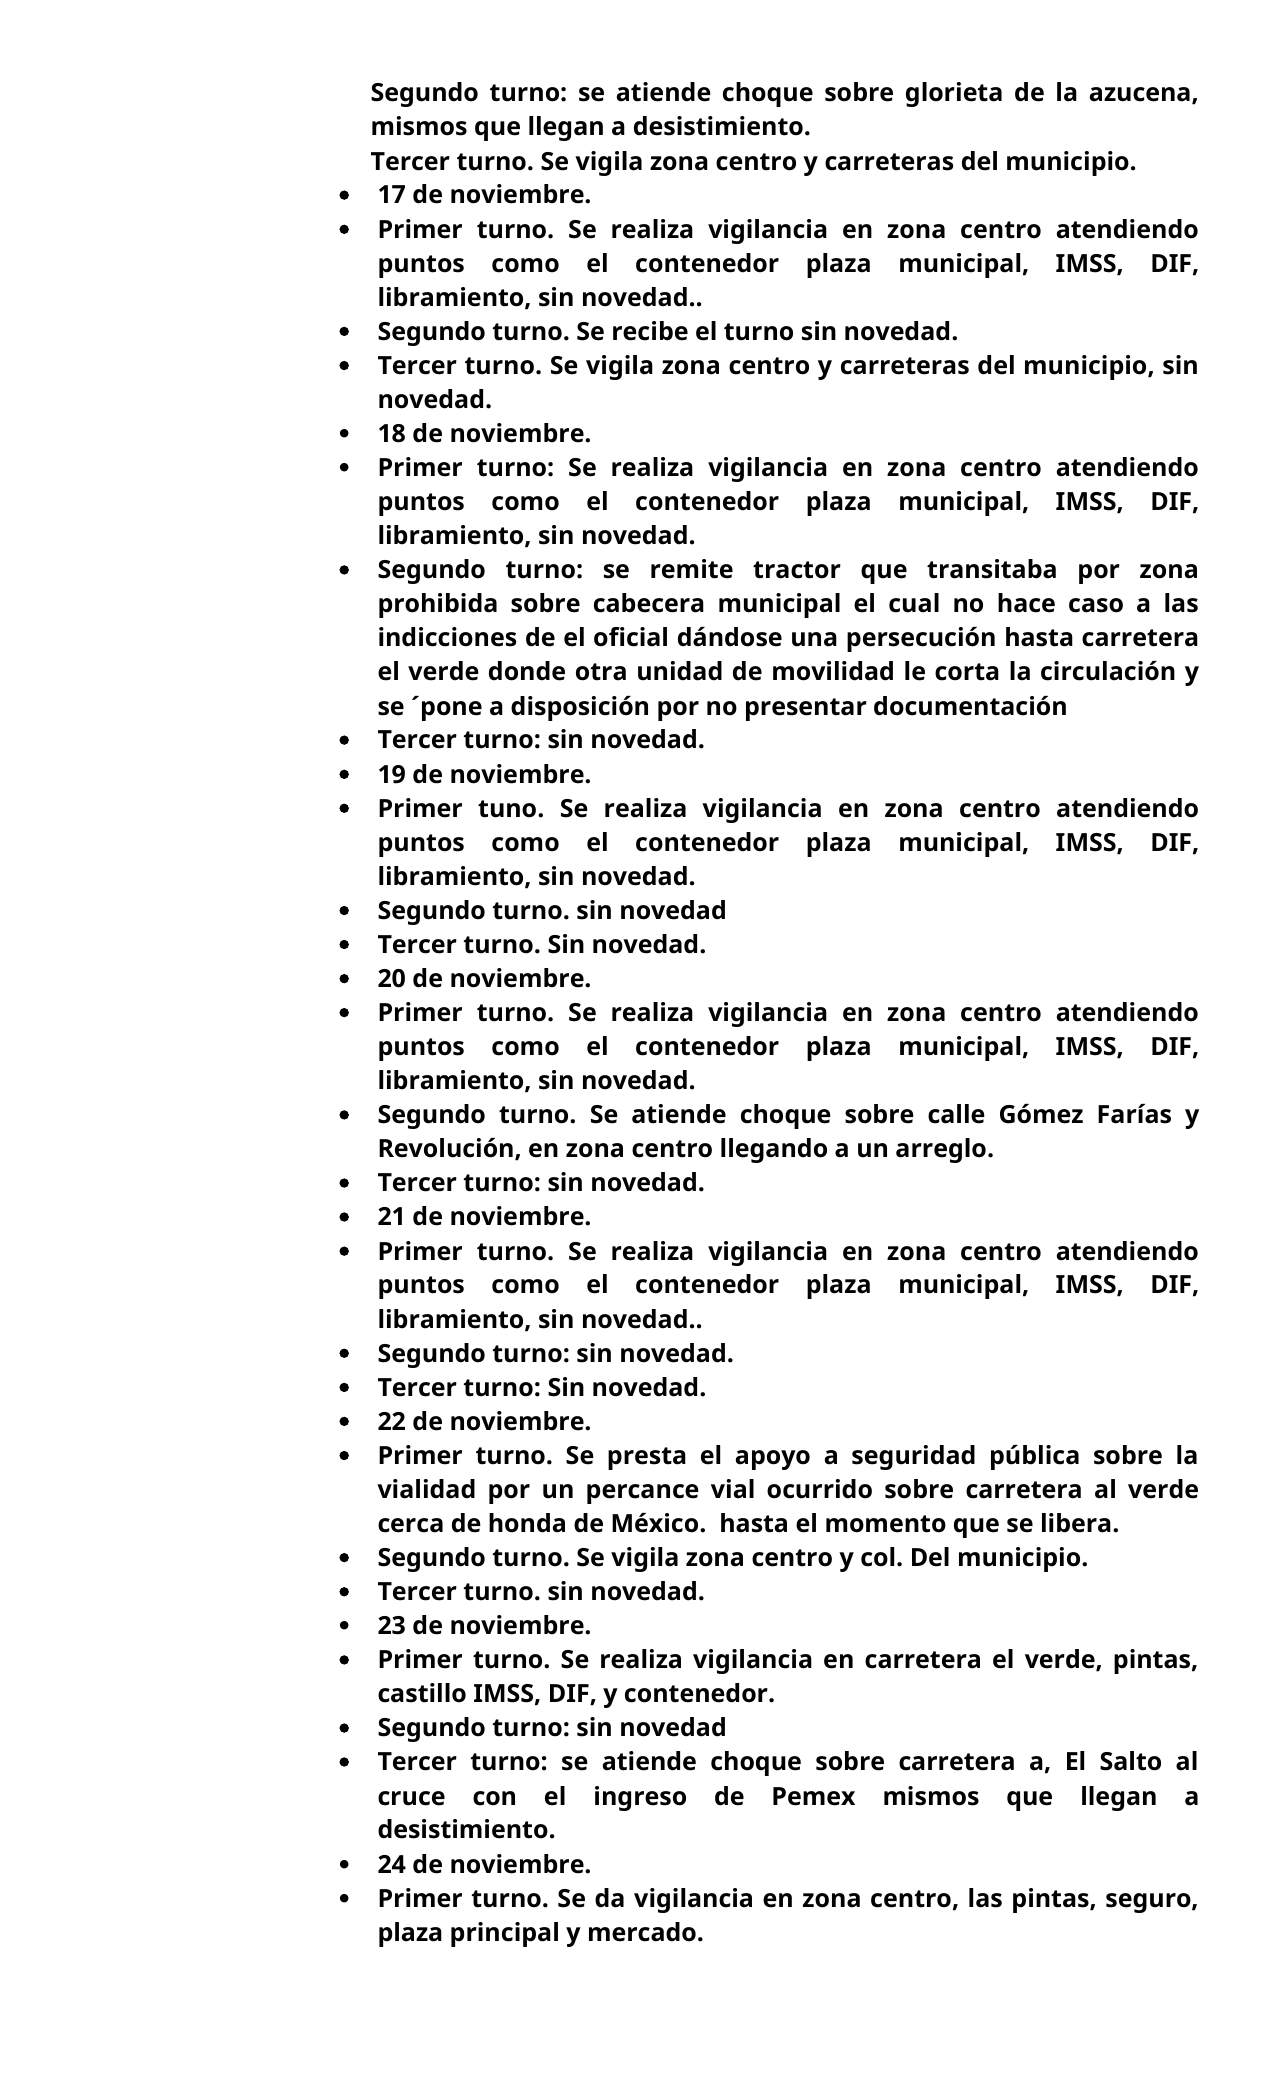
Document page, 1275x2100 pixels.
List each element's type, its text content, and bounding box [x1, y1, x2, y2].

list Primer turno. Se da vigilancia en zona centro, las pintas, seguro, plaza principal y mercado. [340, 1880, 1200, 1948]
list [340, 211, 1200, 313]
list Tercer turno: sin novedad. [340, 1165, 1200, 1199]
list Tercer turno. Sin novedad. [340, 927, 1200, 961]
list Segundo turno: sin novedad [340, 1710, 1200, 1744]
list Primer turno. Se realiza vigilancia en zona centro atendiendo puntos como el contenedor plaza municipal, IMSS, DIF, libramiento, sin novedad. [340, 995, 1200, 1097]
list Primer turno. Se realiza vigilancia en carretera el verde, pintas, castillo IMSS, DIF, y contenedor. [340, 1642, 1200, 1710]
list Tercer turno: sin novedad. [340, 722, 1200, 756]
list Tercer turno: Sin novedad. [340, 1369, 1200, 1403]
list Segundo turno: se remite tractor que transitaba por zona prohibida sobre cabecera municipal el cual no hace caso a las indicciones de el oficial dándose una persecución hasta carretera el verde donde otra unidad de movilidad le corta la circulación y se ´pone a disposición por no presentar documentación [340, 552, 1200, 722]
list Primer turno: Se realiza vigilancia en zona centro atendiendo puntos como el contenedor plaza municipal, IMSS, DIF, libramiento, sin novedad. [340, 450, 1200, 552]
list Segundo turno. Se atiende choque sobre calle Gómez Farías y Revolución, en zona centro llegando a un arreglo. [340, 1097, 1200, 1165]
list 21 de noviembre. [340, 1199, 1200, 1233]
list Tercer turno. Se vigila zona centro y carreteras del municipio, sin novedad. [340, 347, 1200, 416]
list 17 de noviembre. [340, 177, 1200, 211]
list Segundo turno: se atiende choque sobre glorieta de la azucena, mismos que llegan a desistimiento. [370, 75, 1200, 143]
list 22 de noviembre. [340, 1403, 1200, 1437]
list 20 de noviembre. [340, 961, 1200, 995]
list 24 de noviembre. [340, 1846, 1200, 1880]
list Tercer turno. sin novedad. [340, 1574, 1200, 1608]
list Segundo turno. sin novedad [340, 892, 1200, 927]
list Primer turno. Se presta el apoyo a seguridad pública sobre la vialidad por un percance vial ocurrido sobre carretera al verde cerca de honda de México. hasta el momento que se libera. [340, 1437, 1200, 1540]
list Segundo turno: sin novedad. [340, 1335, 1200, 1369]
list Segundo turno. Se recibe el turno sin novedad. [340, 313, 1200, 347]
list 19 de noviembre. [340, 756, 1200, 790]
list 23 de noviembre. [340, 1608, 1200, 1642]
list 18 de noviembre. [340, 416, 1200, 450]
list Primer turno. Se realiza vigilancia en zona centro atendiendo puntos como el contenedor plaza municipal, IMSS, DIF, libramiento, sin novedad.. [340, 1233, 1200, 1335]
list Tercer turno: se atiende choque sobre carretera a, El Salto al cruce con el ingreso de Pemex mismos que llegan a desistimiento. [340, 1744, 1200, 1846]
list Tercer turno. Se vigila zona centro y carreteras del municipio. [370, 143, 1200, 177]
list Segundo turno. Se vigila zona centro y col. Del municipio. [340, 1540, 1200, 1574]
list Primer tuno. Se realiza vigilancia en zona centro atendiendo puntos como el contenedor plaza municipal, IMSS, DIF, libramiento, sin novedad. [340, 790, 1200, 892]
